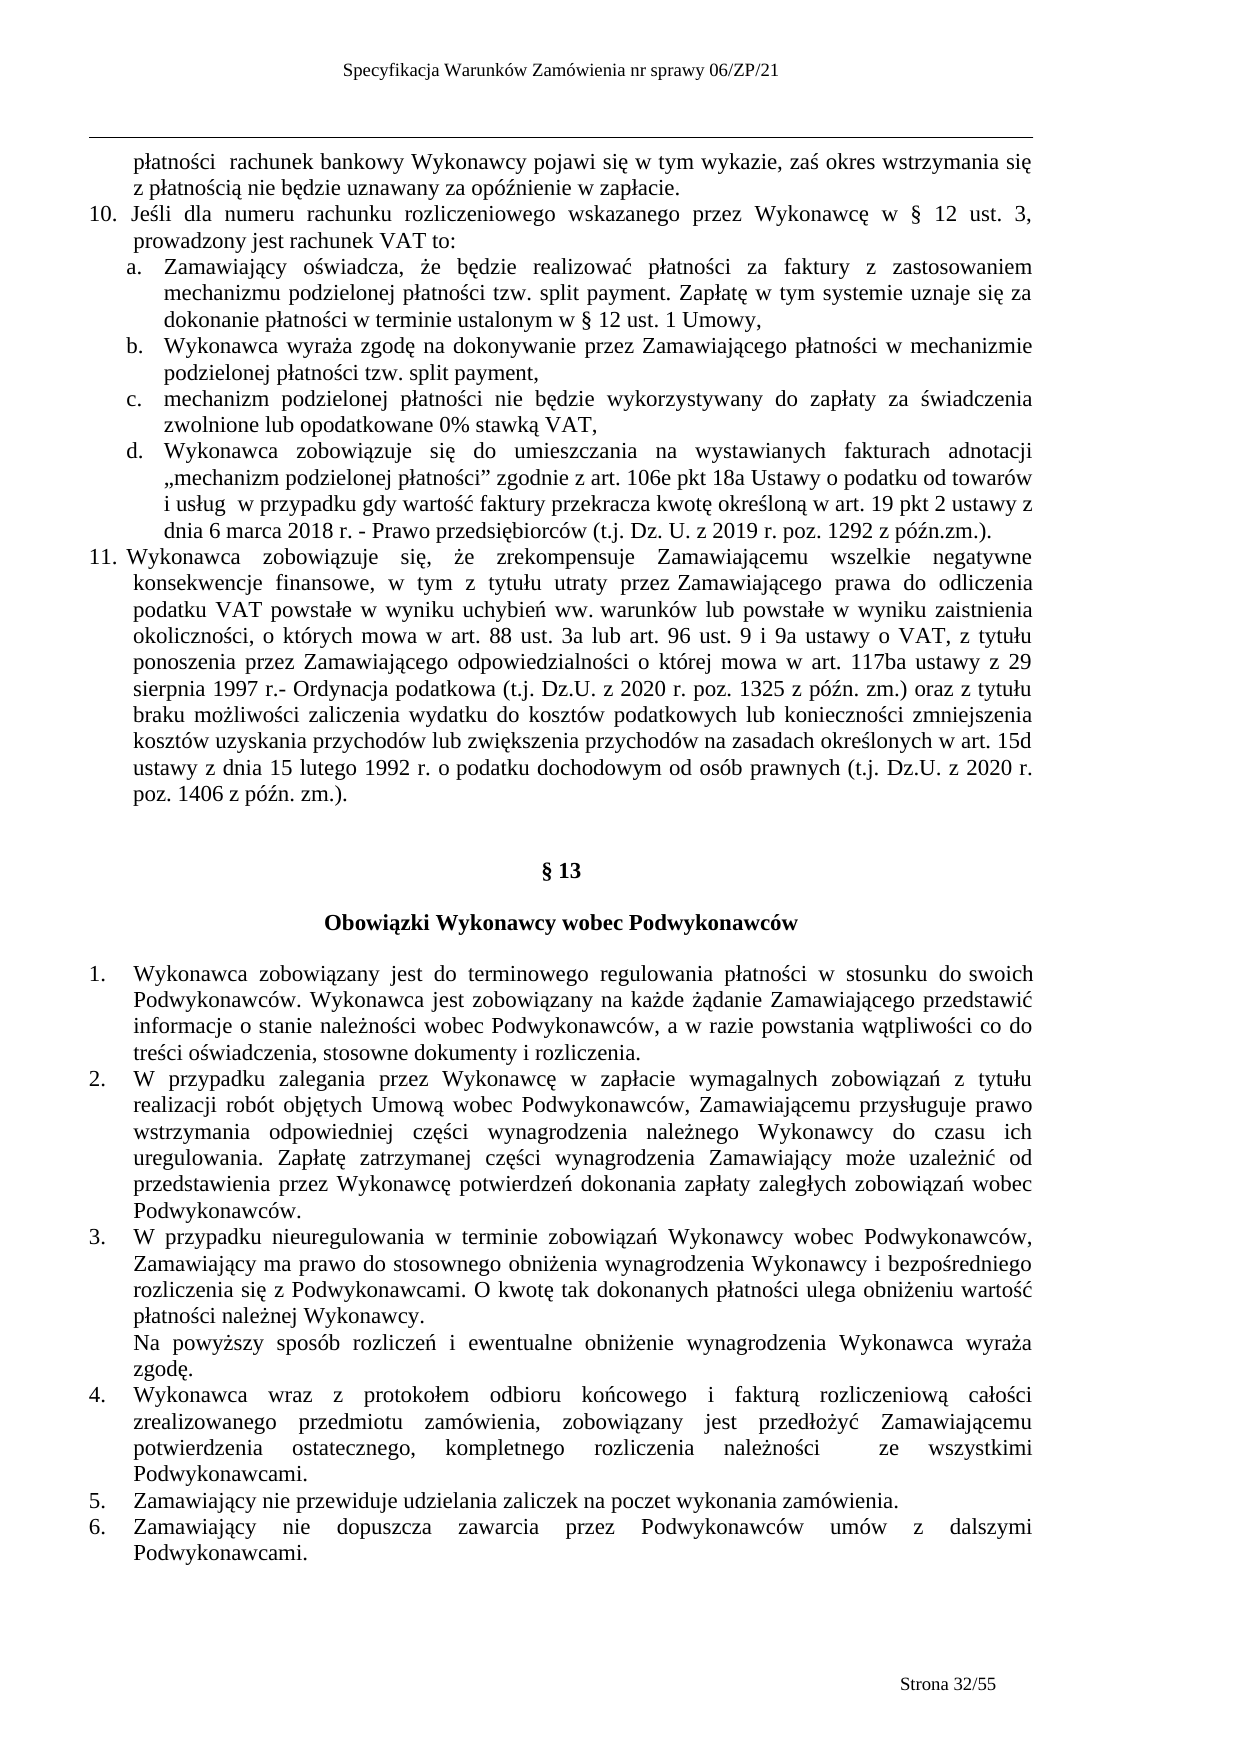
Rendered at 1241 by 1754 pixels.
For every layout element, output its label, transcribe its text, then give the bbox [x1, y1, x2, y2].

list Wykonawca zobowiązuje się do umieszczania na wystawianych fakturach adnotacji „mechanizm podzielonej płatności” zgodnie z art. 106e pkt 18a Ustawy o podatku od towarów i usług w przypadku gdy wartość faktury przekracza kwotę określoną w art. 19 pkt 2 ustawy z dnia 6 marca 2018 r. - Prawo przedsiębiorców (t.j. Dz. U. z 2019 r. poz. 1292 z późn.zm.). [126, 438, 1033, 543]
list Zamawiający oświadcza, że będzie realizować płatności za faktury z zastosowaniem mechanizmu podzielonej płatności tzw. split payment. Zapłatę w tym systemie uznaje się za dokonanie płatności w terminie ustalonym w § 12 ust. 1 Umowy, [126, 253, 1033, 332]
list Wykonawca wraz z protokołem odbioru końcowego i fakturą rozliczeniową całości zrealizowanego przedmiotu zamówienia, zobowiązany jest przedłożyć Zamawiającemu potwierdzenia ostatecznego, kompletnego rozliczenia należności ze wszystkimi Podwykonawcami. [89, 1381, 1033, 1487]
text § 13 [89, 858, 1033, 884]
list W przypadku nieuregulowania w terminie zobowiązań Wykonawcy wobec Podwykonawców, Zamawiający ma prawo do stosownego obniżenia wynagrodzenia Wykonawcy i bezpośredniego rozliczenia się z Podwykonawcami. O kwotę tak dokonanych płatności ulega obniżeniu wartość płatności należnej Wykonawcy. [89, 1223, 1033, 1329]
text Na powyższy sposób rozliczeń i ewentualne obniżenie wynagrodzenia Wykonawca wyraża zgodę. [133, 1329, 1033, 1381]
list Zamawiający nie dopuszcza zawarcia przez Podwykonawców umów z dalszymi Podwykonawcami. [89, 1513, 1033, 1566]
list mechanizm podzielonej płatności nie będzie wykorzystywany do zapłaty za świadczenia zwolnione lub opodatkowane 0% stawką VAT, [126, 385, 1033, 438]
list Wykonawca wyraża zgodę na dokonywanie przez Zamawiającego płatności w mechanizmie podzielonej płatności tzw. split payment, [126, 332, 1033, 385]
list Wykonawca zobowiązany jest do terminowego regulowania płatności w stosunku do swoich Podwykonawców. Wykonawca jest zobowiązany na każde żądanie Zamawiającego przedstawić informacje o stanie należności wobec Podwykonawców, a w razie powstania wątpliwości co do treści oświadczenia, stosowne dokumenty i rozliczenia. [89, 960, 1033, 1065]
list W przypadku zalegania przez Wykonawcę w zapłacie wymagalnych zobowiązań z tytułu realizacji robót objętych Umową wobec Podwykonawców, Zamawiającemu przysługuje prawo wstrzymania odpowiedniej części wynagrodzenia należnego Wykonawcy do czasu ich uregulowania. Zapłatę zatrzymanej części wynagrodzenia Zamawiający może uzależnić od przedstawienia przez Wykonawcę potwierdzeń dokonania zapłaty zaległych zobowiązań wobec Podwykonawców. [89, 1065, 1033, 1223]
list Wykonawca zobowiązuje się, że zrekompensuje Zamawiającemu wszelkie negatywne konsekwencje finansowe, w tym z tytułu utraty przez Zamawiającego prawa do odliczenia podatku VAT powstałe w wyniku uchybień ww. warunków lub powstałe w wyniku zaistnienia okoliczności, o których mowa w art. 88 ust. 3a lub art. 96 ust. 9 i 9a ustawy o VAT, z tytułu ponoszenia przez Zamawiającego odpowiedzialności o której mowa w art. 117ba ustawy z 29 sierpnia 1997 r.- Ordynacja podatkowa (t.j. Dz.U. z 2020 r. poz. 1325 z późn. zm.) oraz z tytułu braku możliwości zaliczenia wydatku do kosztów podatkowych lub konieczności zmniejszenia kosztów uzyskania przychodów lub zwiększenia przychodów na zasadach określonych w art. 15d ustawy z dnia 15 lutego 1992 r. o podatku dochodowym od osób prawnych (t.j. Dz.U. z 2020 r. poz. 1406 z późn. zm.). [89, 543, 1033, 807]
list Jeśli dla numeru rachunku rozliczeniowego wskazanego przez Wykonawcę w § 12 ust. 3, prowadzony jest rachunek VAT to: [89, 200, 1033, 253]
text Obowiązki Wykonawcy wobec Podwykonawców [89, 909, 1033, 935]
list Zamawiający nie przewiduje udzielania zaliczek na poczet wykonania zamówienia. [89, 1487, 1033, 1513]
